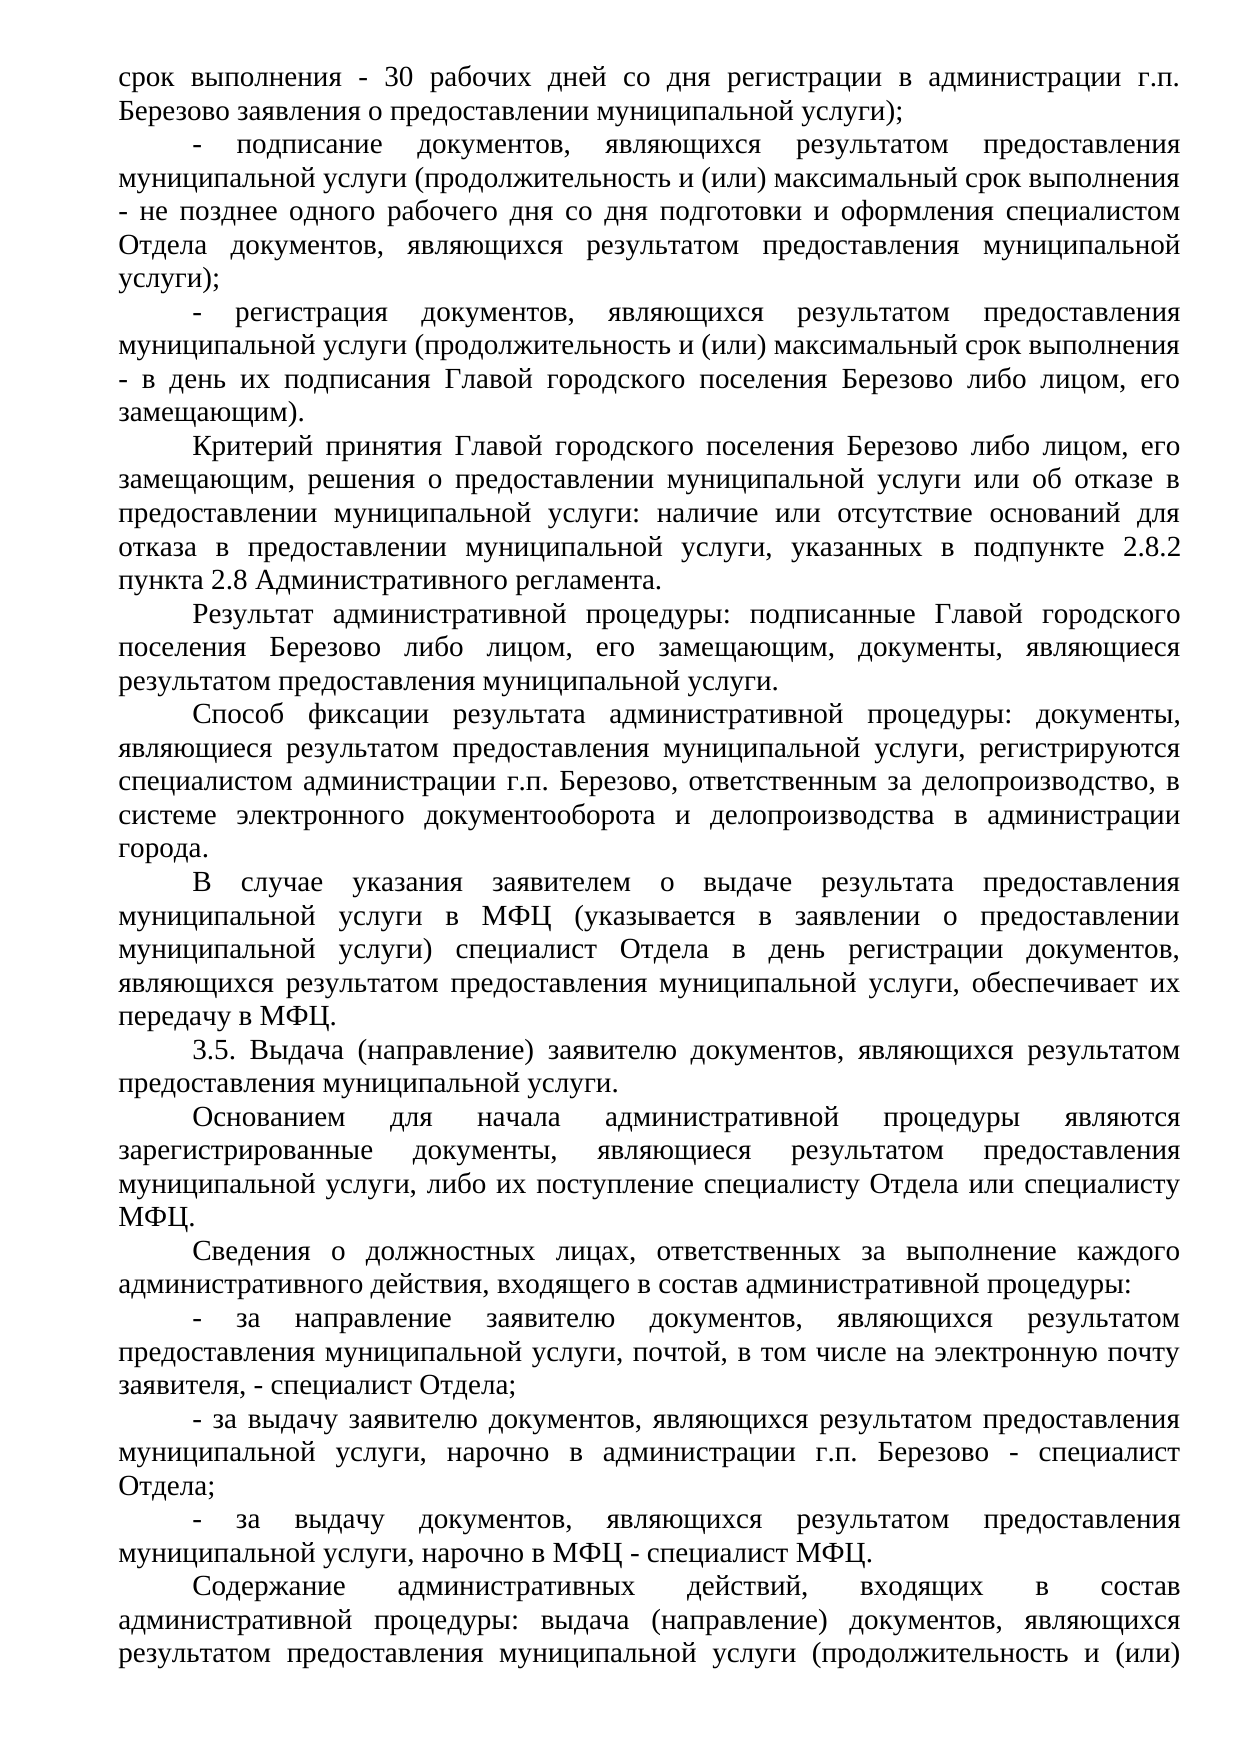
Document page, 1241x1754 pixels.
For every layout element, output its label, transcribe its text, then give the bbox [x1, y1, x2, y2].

text - за направление заявителю документов, являющихся результатом предоставления муниципальной услуги, почтой, в том числе на электронную почту заявителя, - специалист Отдела; [118, 1300, 1181, 1401]
text - подписание документов, являющихся результатом предоставления муниципальной услуги (продолжительность и (или) максимальный срок выполнения - не позднее одного рабочего дня со дня подготовки и оформления специалистом Отдела документов, являющихся результатом предоставления муниципальной услуги); [118, 126, 1181, 294]
text - за выдачу документов, являющихся результатом предоставления муниципальной услуги, нарочно в МФЦ - специалист МФЦ. [118, 1501, 1181, 1568]
text Критерий принятия Главой городского поселения Березово либо лицом, его замещающим, решения о предоставлении муниципальной услуги или об отказе в предоставлении муниципальной услуги: наличие или отсутствие оснований для отказа в предоставлении муниципальной услуги, указанных в подпункте 2.8.2 пункта 2.8 Административного регламента. [118, 428, 1181, 596]
text Результат административной процедуры: подписанные Главой городского поселения Березово либо лицом, его замещающим, документы, являющиеся результатом предоставления муниципальной услуги. [118, 596, 1181, 696]
text Способ фиксации результата административной процедуры: документы, являющиеся результатом предоставления муниципальной услуги, регистрируются специалистом администрации г.п. Березово, ответственным за делопроизводство, в системе электронного документооборота и делопроизводства в администрации города. [118, 696, 1181, 864]
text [118, 59, 1181, 126]
text - регистрация документов, являющихся результатом предоставления муниципальной услуги (продолжительность и (или) максимальный срок выполнения - в день их подписания Главой городского поселения Березово либо лицом, его замещающим). [118, 294, 1181, 428]
text - за выдачу заявителю документов, являющихся результатом предоставления муниципальной услуги, нарочно в администрации г.п. Березово - специалист Отдела; [118, 1401, 1181, 1501]
text Сведения о должностных лицах, ответственных за выполнение каждого административного действия, входящего в состав административной процедуры: [118, 1233, 1181, 1300]
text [118, 1568, 1181, 1669]
text 3.5. Выдача (направление) заявителю документов, являющихся результатом предоставления муниципальной услуги. [118, 1032, 1181, 1099]
text Основанием для начала административной процедуры являются зарегистрированные документы, являющиеся результатом предоставления муниципальной услуги, либо их поступление специалисту Отдела или специалисту МФЦ. [118, 1099, 1181, 1233]
text В случае указания заявителем о выдаче результата предоставления муниципальной услуги в МФЦ (указывается в заявлении о предоставлении муниципальной услуги) специалист Отдела в день регистрации документов, являющихся результатом предоставления муниципальной услуги, обеспечивает их передачу в МФЦ. [118, 864, 1181, 1032]
